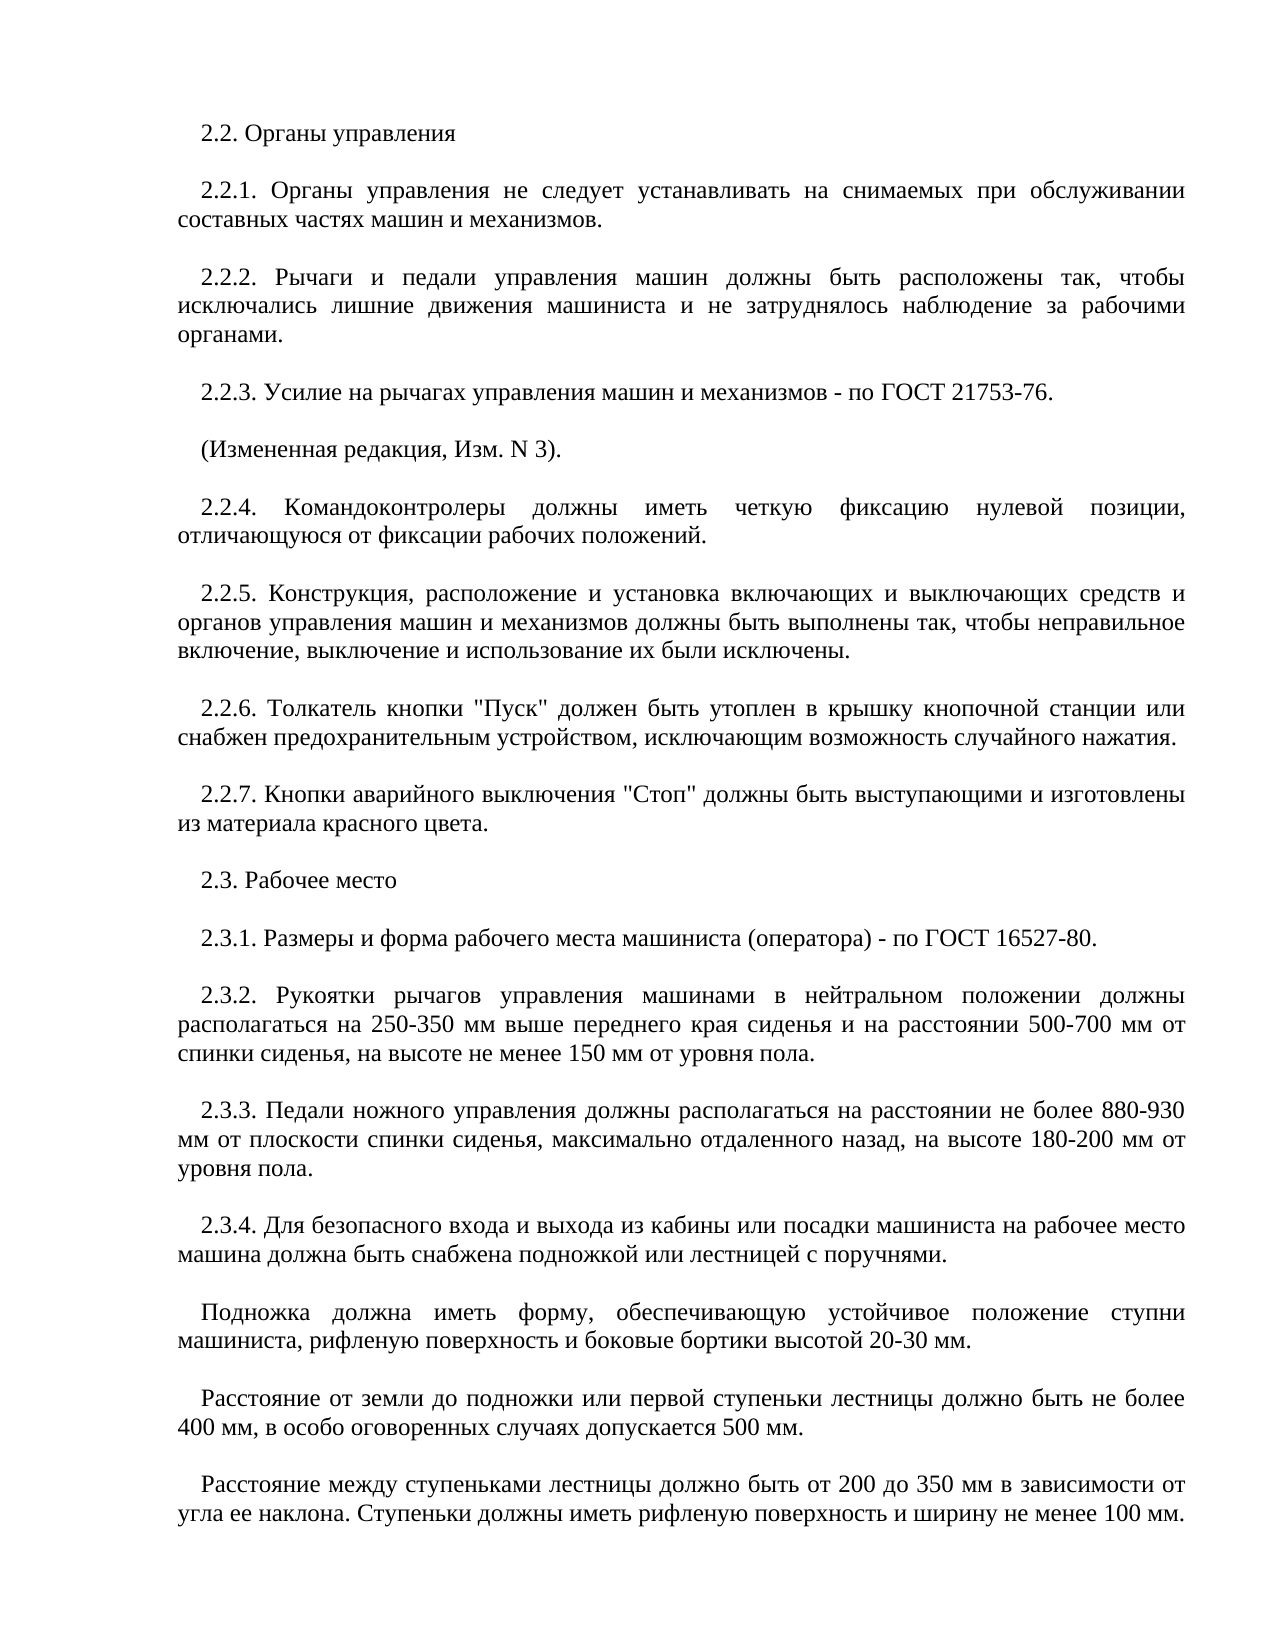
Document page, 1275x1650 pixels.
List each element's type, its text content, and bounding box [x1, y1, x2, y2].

text 2.2.3. Усилие на рычагах управления машин и механизмов - по #M12291 1200012829ГОСТ 21753-76#S. [177, 377, 1186, 406]
text 2.2.5. Конструкция, расположение и установка включающих и выключающих средств и органов управления машин и механизмов должны быть выполнены так, чтобы неправильное включение, выключение и использование их были исключены. [177, 578, 1186, 664]
text 2.2.2. Рычаги и педали управления машин должны быть расположены так, чтобы исключались лишние движения машиниста и не затруднялось наблюдение за рабочими органами. [177, 262, 1186, 348]
text 2.2.7. Кнопки аварийного выключения "Стоп" должны быть выступающими и изготовлены из материала красного цвета. [177, 779, 1186, 837]
text 2.2.1. Органы управления не следует устанавливать на снимаемых при обслуживании составных частях машин и механизмов. [177, 176, 1186, 233]
text 2.3.1. Размеры и форма рабочего места машиниста (оператора) - по ГОСТ 16527-80. [177, 923, 1186, 952]
text Расстояние между ступеньками лестницы должно быть от 200 до 350 мм в зависимости от угла ее наклона. Ступеньки должны иметь рифленую поверхность и ширину не менее 100 мм. [177, 1469, 1186, 1527]
text 2.2.6. Толкатель кнопки "Пуск" должен быть утоплен в крышку кнопочной станции или снабжен предохранительным устройством, исключающим возможность случайного нажатия. [177, 693, 1186, 751]
text 2.3.4. Для безопасного входа и выхода из кабины или посадки машиниста на рабочее место машина должна быть снабжена подножкой или лестницей с поручнями. [177, 1211, 1186, 1268]
text 2.3.2. Рукоятки рычагов управления машинами в нейтральном положении должны располагаться на 250-350 мм выше переднего края сиденья и на расстоянии 500-700 мм от спинки сиденья, на высоте не менее 150 мм от уровня пола. [177, 981, 1186, 1067]
text 2.3. Рабочее место [177, 866, 1186, 894]
text 2.2.4. Командоконтролеры должны иметь четкую фиксацию нулевой позиции, отличающуюся от фиксации рабочих положений. [177, 492, 1186, 549]
text 2.2. Органы управления [177, 118, 1186, 147]
text Расстояние от земли до подножки или первой ступеньки лестницы должно быть не более 400 мм, в особо оговоренных случаях допускается 500 мм. [177, 1383, 1186, 1441]
text 2.3.3. Педали ножного управления должны располагаться на расстоянии не более 880-930 мм от плоскости спинки сиденья, максимально отдаленного назад, на высоте 180-200 мм от уровня пола. [177, 1096, 1186, 1182]
text (Измененная редакция, Изм. N 3). [177, 434, 1186, 463]
text Подножка должна иметь форму, обеспечивающую устойчивое положение ступни машиниста, рифленую поверхность и боковые бортики высотой 20-30 мм. [177, 1297, 1186, 1354]
